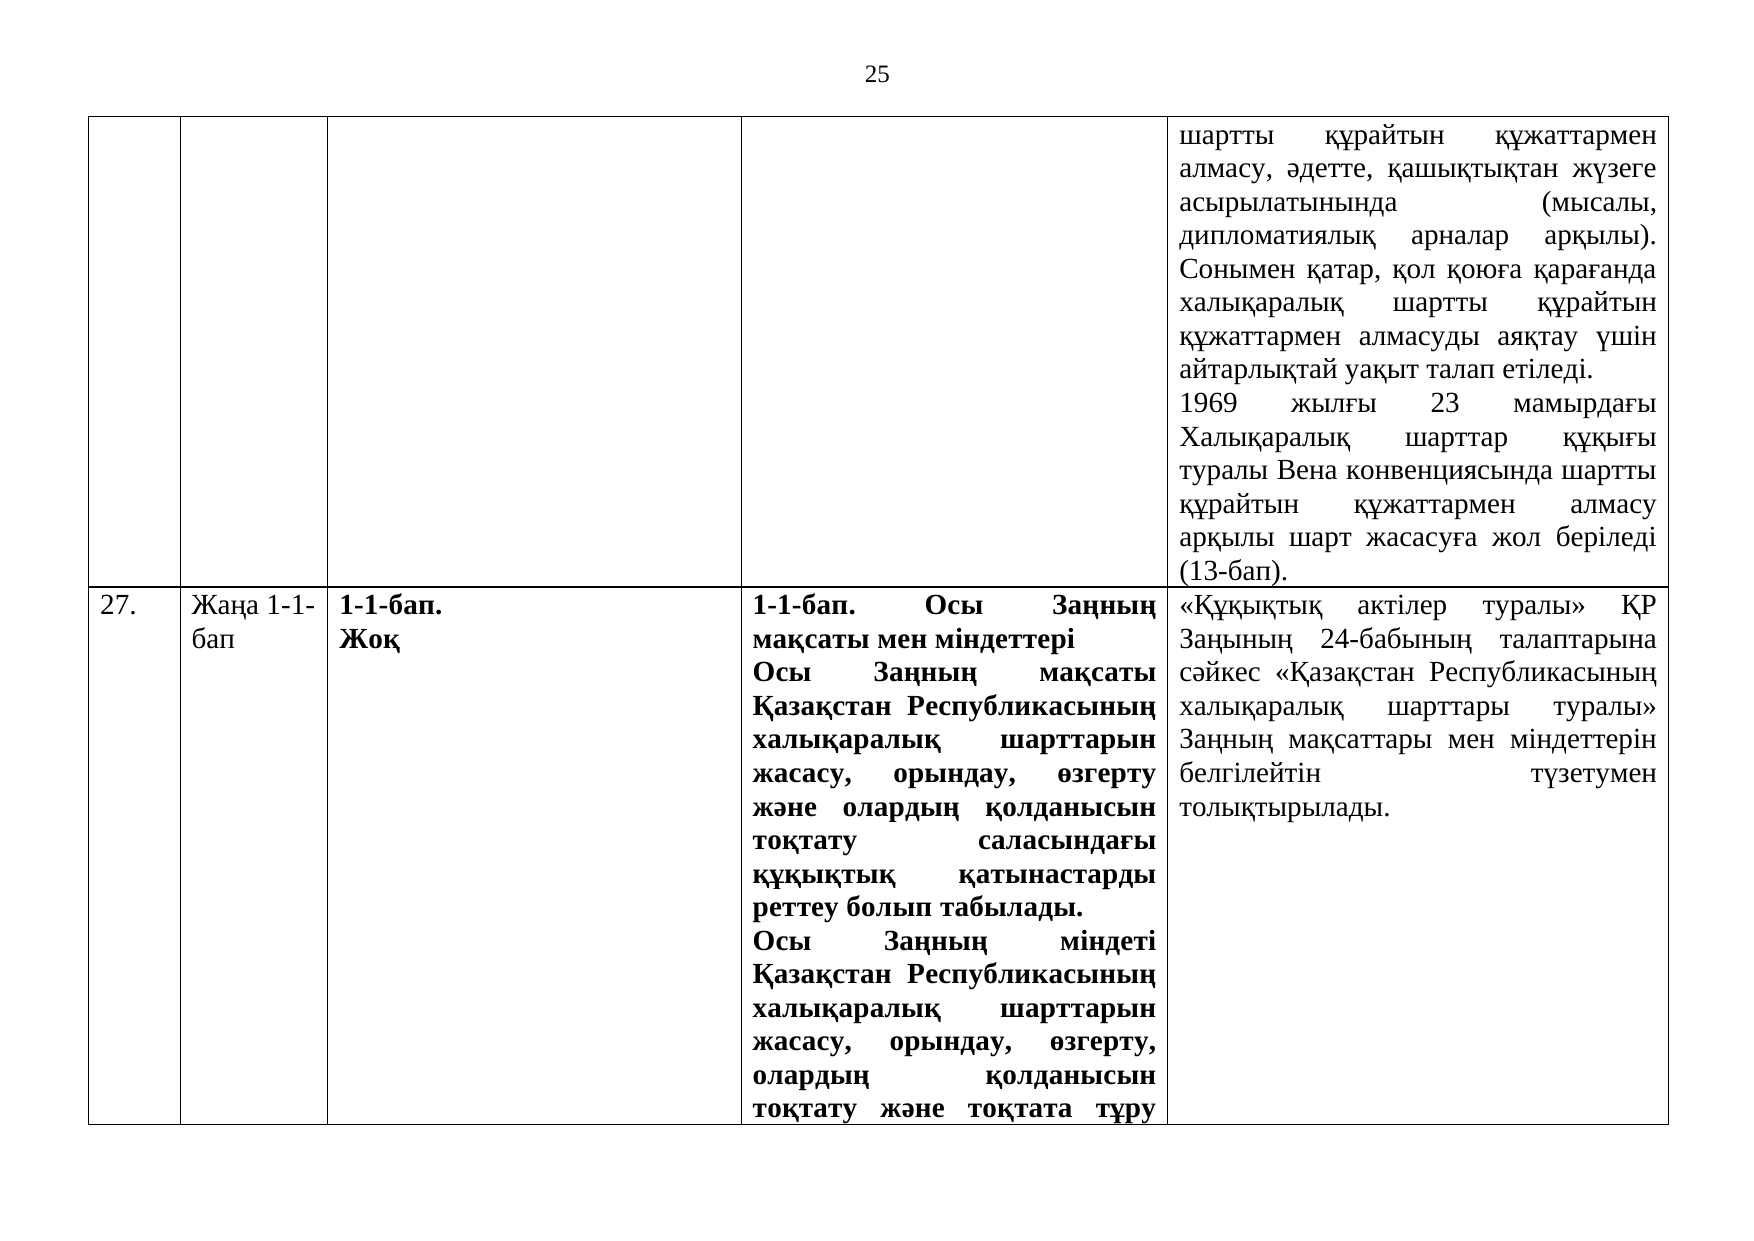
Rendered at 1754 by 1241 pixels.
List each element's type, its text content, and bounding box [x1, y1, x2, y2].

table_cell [742, 117, 1167, 586]
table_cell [1168, 117, 1668, 586]
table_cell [1168, 588, 1668, 1124]
table_cell 1-1-бап. Жоқ [328, 588, 741, 1124]
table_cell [328, 117, 741, 586]
table_cell Жаңа 1-1-бап [181, 588, 327, 1124]
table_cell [181, 117, 327, 586]
table_cell [89, 588, 180, 1124]
table_cell [89, 117, 180, 586]
